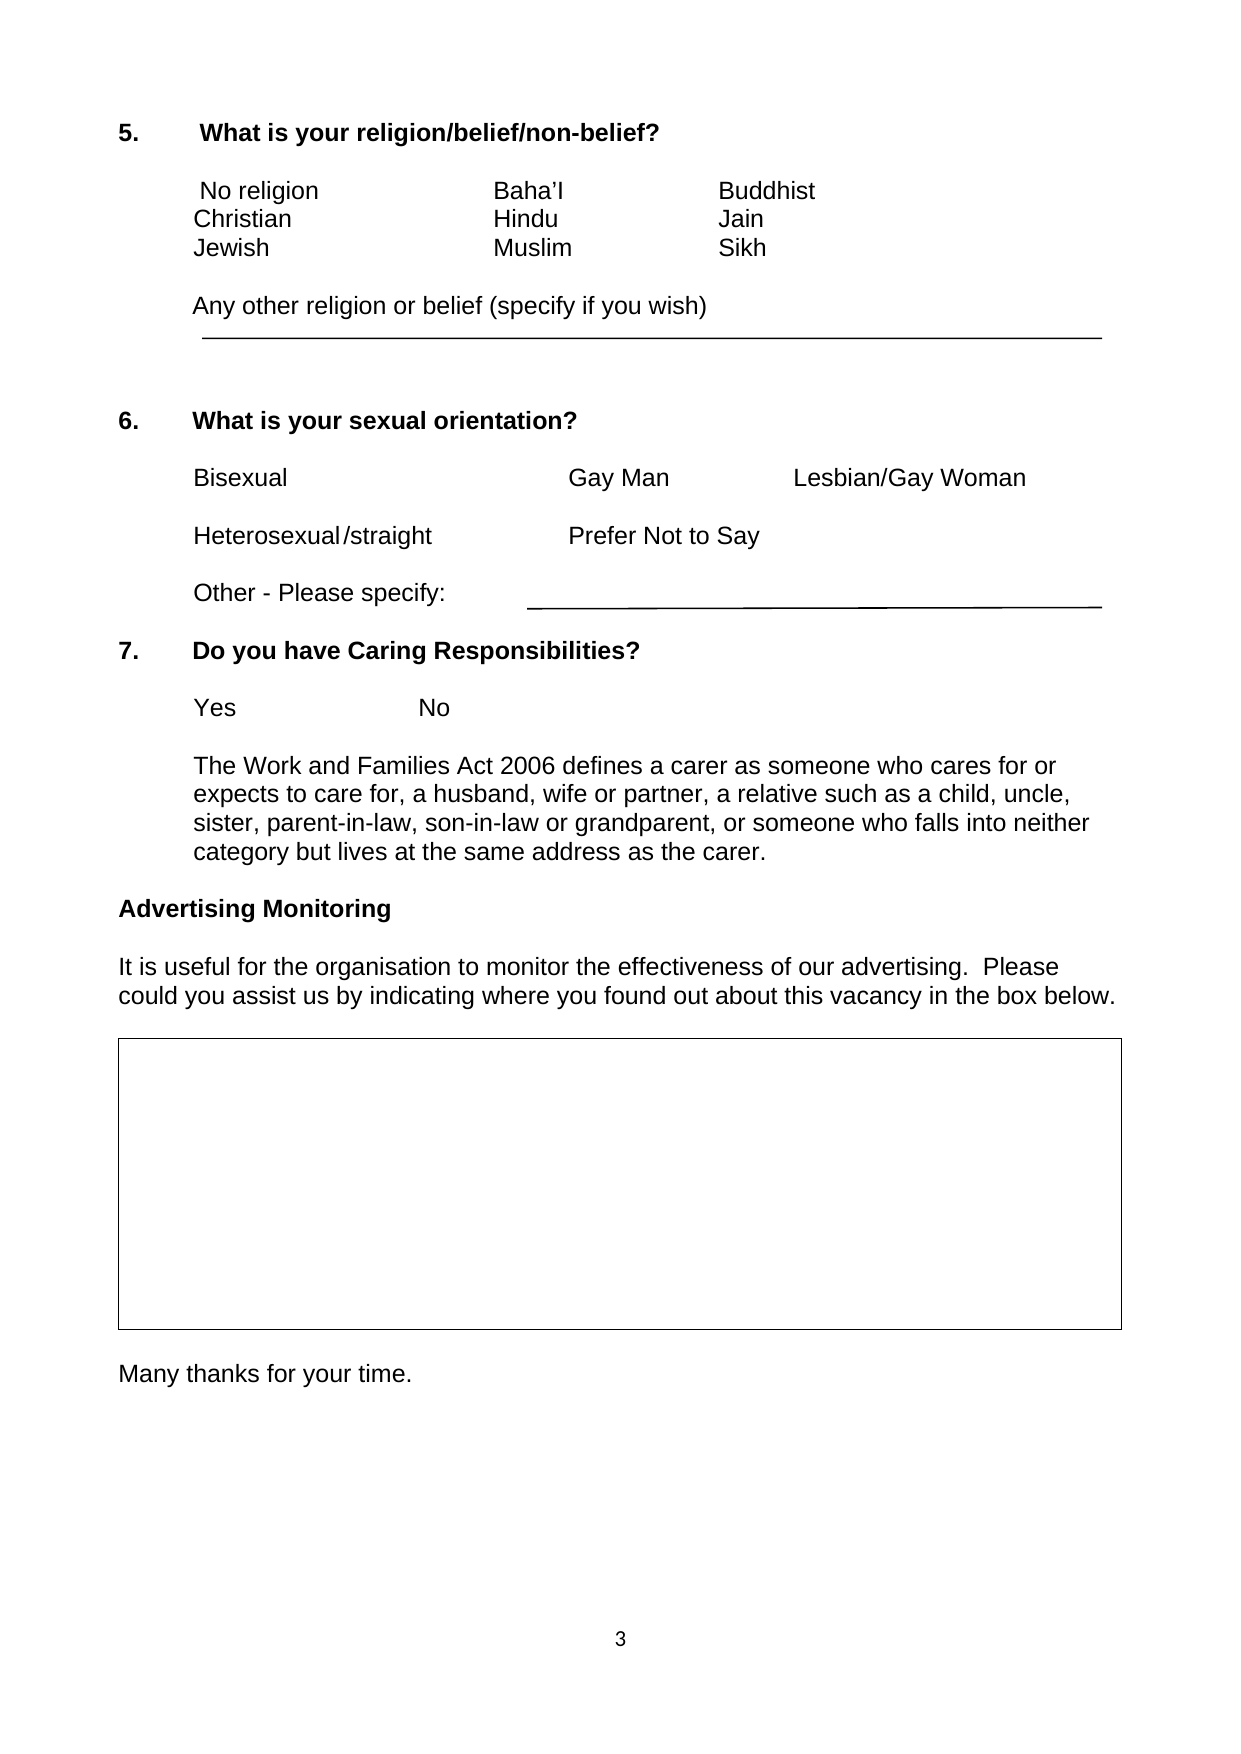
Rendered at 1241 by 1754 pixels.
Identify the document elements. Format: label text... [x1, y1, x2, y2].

text Many thanks for your time. [118, 1358, 1122, 1387]
text Christian Hindu Jain [118, 204, 1122, 233]
list What is your sexual orientation? [118, 406, 1122, 434]
text Heterosexual /straight Prefer Not to Say [193, 521, 1122, 549]
list What is your religion/belief/non-belief? [118, 118, 1122, 147]
text The Work and Families Act 2006 defines a carer as someone who cares for or expects to care for, a husband, wife or partner, a relative such as a child, uncle, sister, parent-in-law, son-in-law or grandparent, or someone who falls into neither category but lives at the same address as the carer. [193, 751, 1122, 866]
list Do you have Caring Responsibilities? [118, 636, 1122, 664]
text No religion Baha’I Buddhist [199, 176, 1122, 204]
table_header [119, 1039, 1121, 1329]
text Bisexual Gay Man Lesbian/Gay Woman [193, 463, 1122, 521]
text Any other religion or belief (specify if you wish) [118, 291, 1122, 319]
text Jewish Muslim Sikh [118, 233, 1122, 262]
text Advertising Monitoring [118, 894, 1122, 923]
text It is useful for the organisation to monitor the effectiveness of our advertising. Please could you assist us by indicating where you found out about this vacancy in the box below. [118, 952, 1122, 1009]
text Other - Please specify: [193, 578, 1122, 607]
text Yes No [193, 693, 1122, 722]
